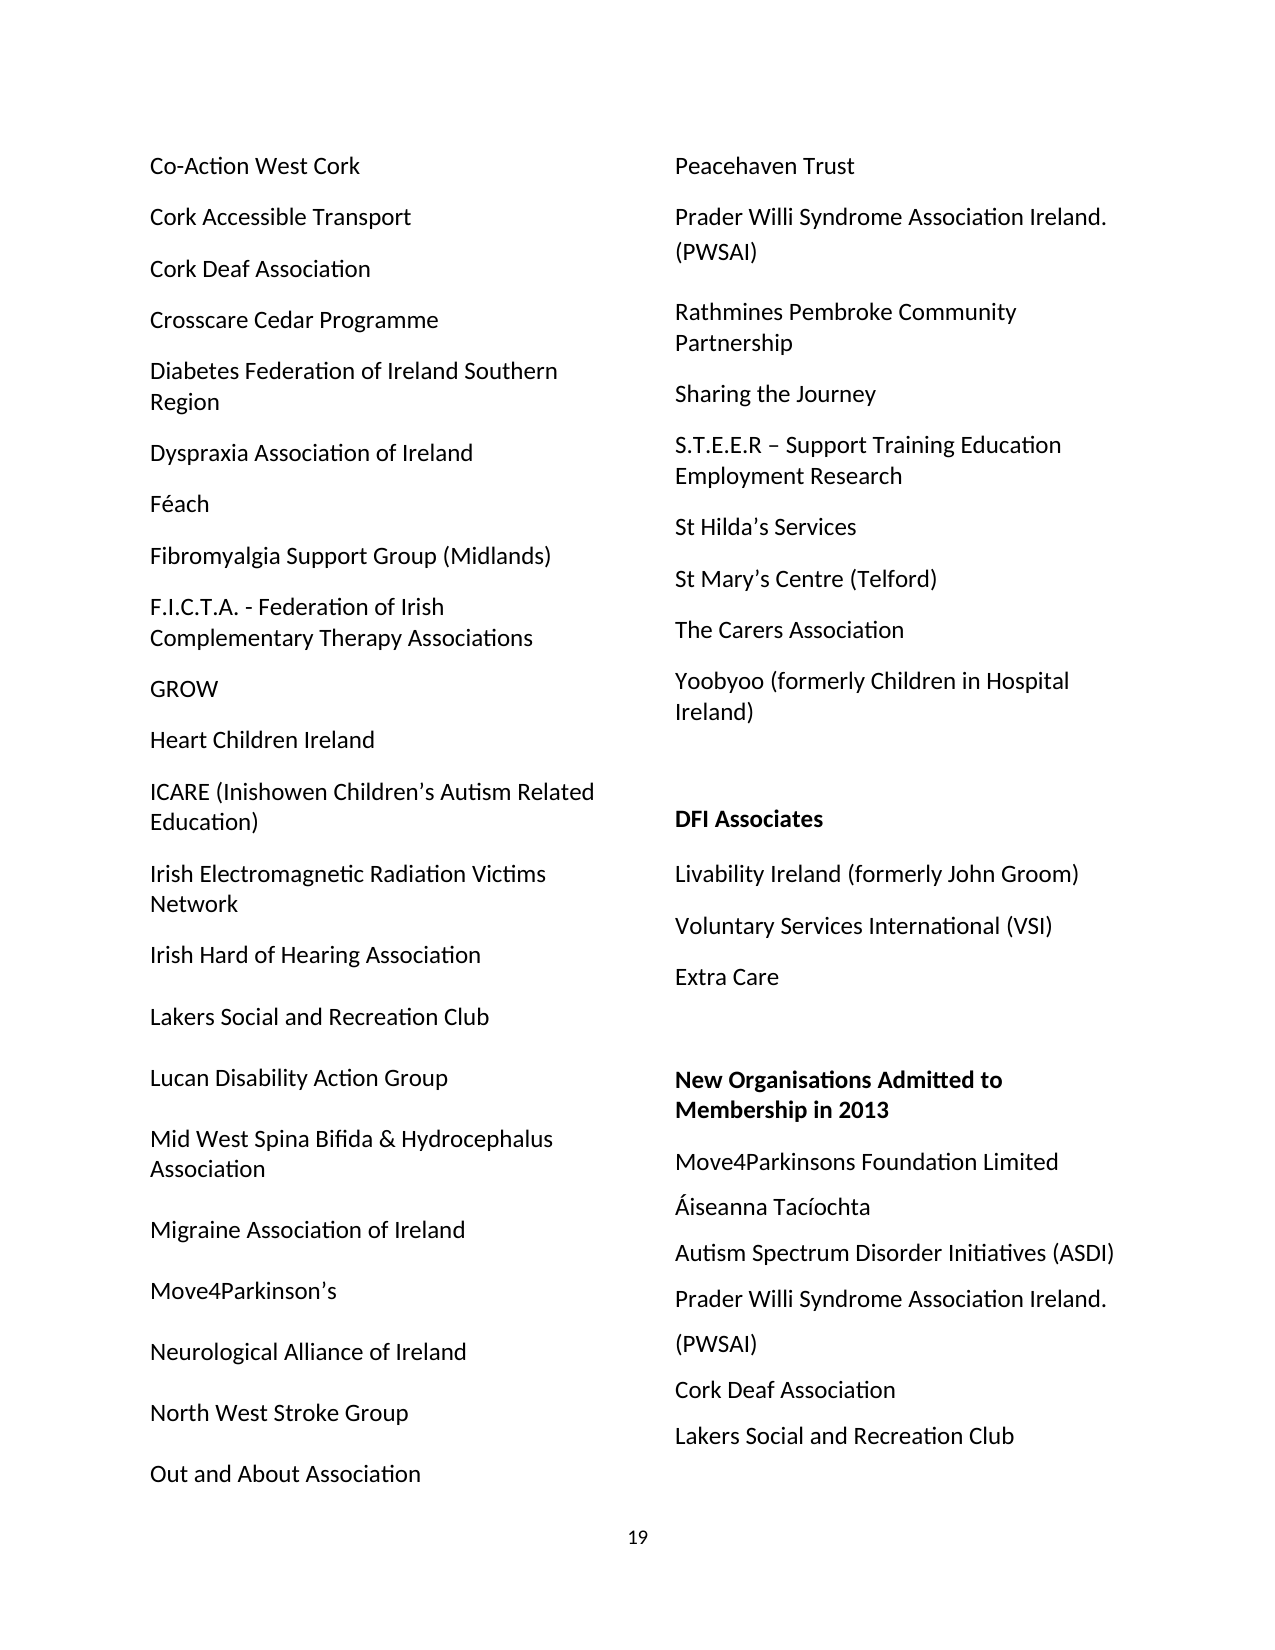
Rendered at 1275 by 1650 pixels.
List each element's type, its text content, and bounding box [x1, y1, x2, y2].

text St Hilda’s Services [675, 511, 1125, 542]
text GROW [150, 673, 600, 704]
text Prader Willi Syndrome Association Ireland. (PWSAI) [675, 1283, 1125, 1359]
text Migraine Association of Ireland [150, 1214, 600, 1245]
text Livability Ireland (formerly John Groom) [675, 858, 1125, 889]
text Heart Children Ireland [150, 724, 600, 755]
text Lakers Social and Recreation Club [150, 1001, 600, 1031]
text Cork Deaf Association [150, 253, 600, 283]
text Mid West Spina Bifida & Hydrocephalus Association [150, 1123, 600, 1184]
text S.T.E.E.R – Support Training Education Employment Research [675, 429, 1125, 491]
text Neurological Alliance of Ireland [150, 1336, 600, 1367]
text Cork Accessible Transport [150, 201, 600, 232]
text F.I.C.T.A. - Federation of Irish Complementary Therapy Associations [150, 591, 600, 652]
text The Carers Association [675, 614, 1125, 645]
text DFI Associates [675, 803, 1125, 833]
text Fibromyalgia Support Group (Midlands) [150, 540, 600, 571]
text Diabetes Federation of Ireland Southern Region [150, 355, 600, 416]
text Sharing the Journey [675, 378, 1125, 409]
text St Mary’s Centre (Telford) [675, 563, 1125, 593]
text Voluntary Services International (VSI) [675, 910, 1125, 940]
text Prader Willi Syndrome Association Ireland. (PWSAI) [675, 201, 1125, 267]
text North West Stroke Group Out and About Association [150, 1397, 600, 1489]
text Áiseanna Tacíochta [675, 1191, 1125, 1222]
text Crosscare Cedar Programme [150, 304, 600, 334]
text Lucan Disability Action Group [150, 1062, 600, 1092]
text Féach [150, 489, 600, 519]
text Move4Parkinson’s [150, 1275, 600, 1306]
text Yoobyoo (formerly Children in Hospital Ireland) [675, 666, 1125, 727]
text ICARE (Inishowen Children’s Autism Related Education) [150, 776, 600, 837]
text Dyspraxia Association of Ireland [150, 437, 600, 468]
text Move4Parkinsons Foundation Limited [675, 1146, 1125, 1176]
text Lakers Social and Recreation Club [675, 1420, 1125, 1451]
text Co-Action West Cork [150, 150, 600, 181]
text Autism Spectrum Disorder Initiatives (ASDI) [675, 1237, 1125, 1268]
text Peacehaven Trust [675, 150, 1125, 181]
text Extra Care [675, 961, 1125, 992]
text Rathmines Pembroke Community Partnership [675, 296, 1125, 357]
text Irish Electromagnetic Radiation Victims Network [150, 858, 600, 919]
text Cork Deaf Association [675, 1374, 1125, 1405]
text New Organisations Admitted to Membership in 2013 [675, 1064, 1125, 1125]
text Irish Hard of Hearing Association [150, 940, 600, 970]
